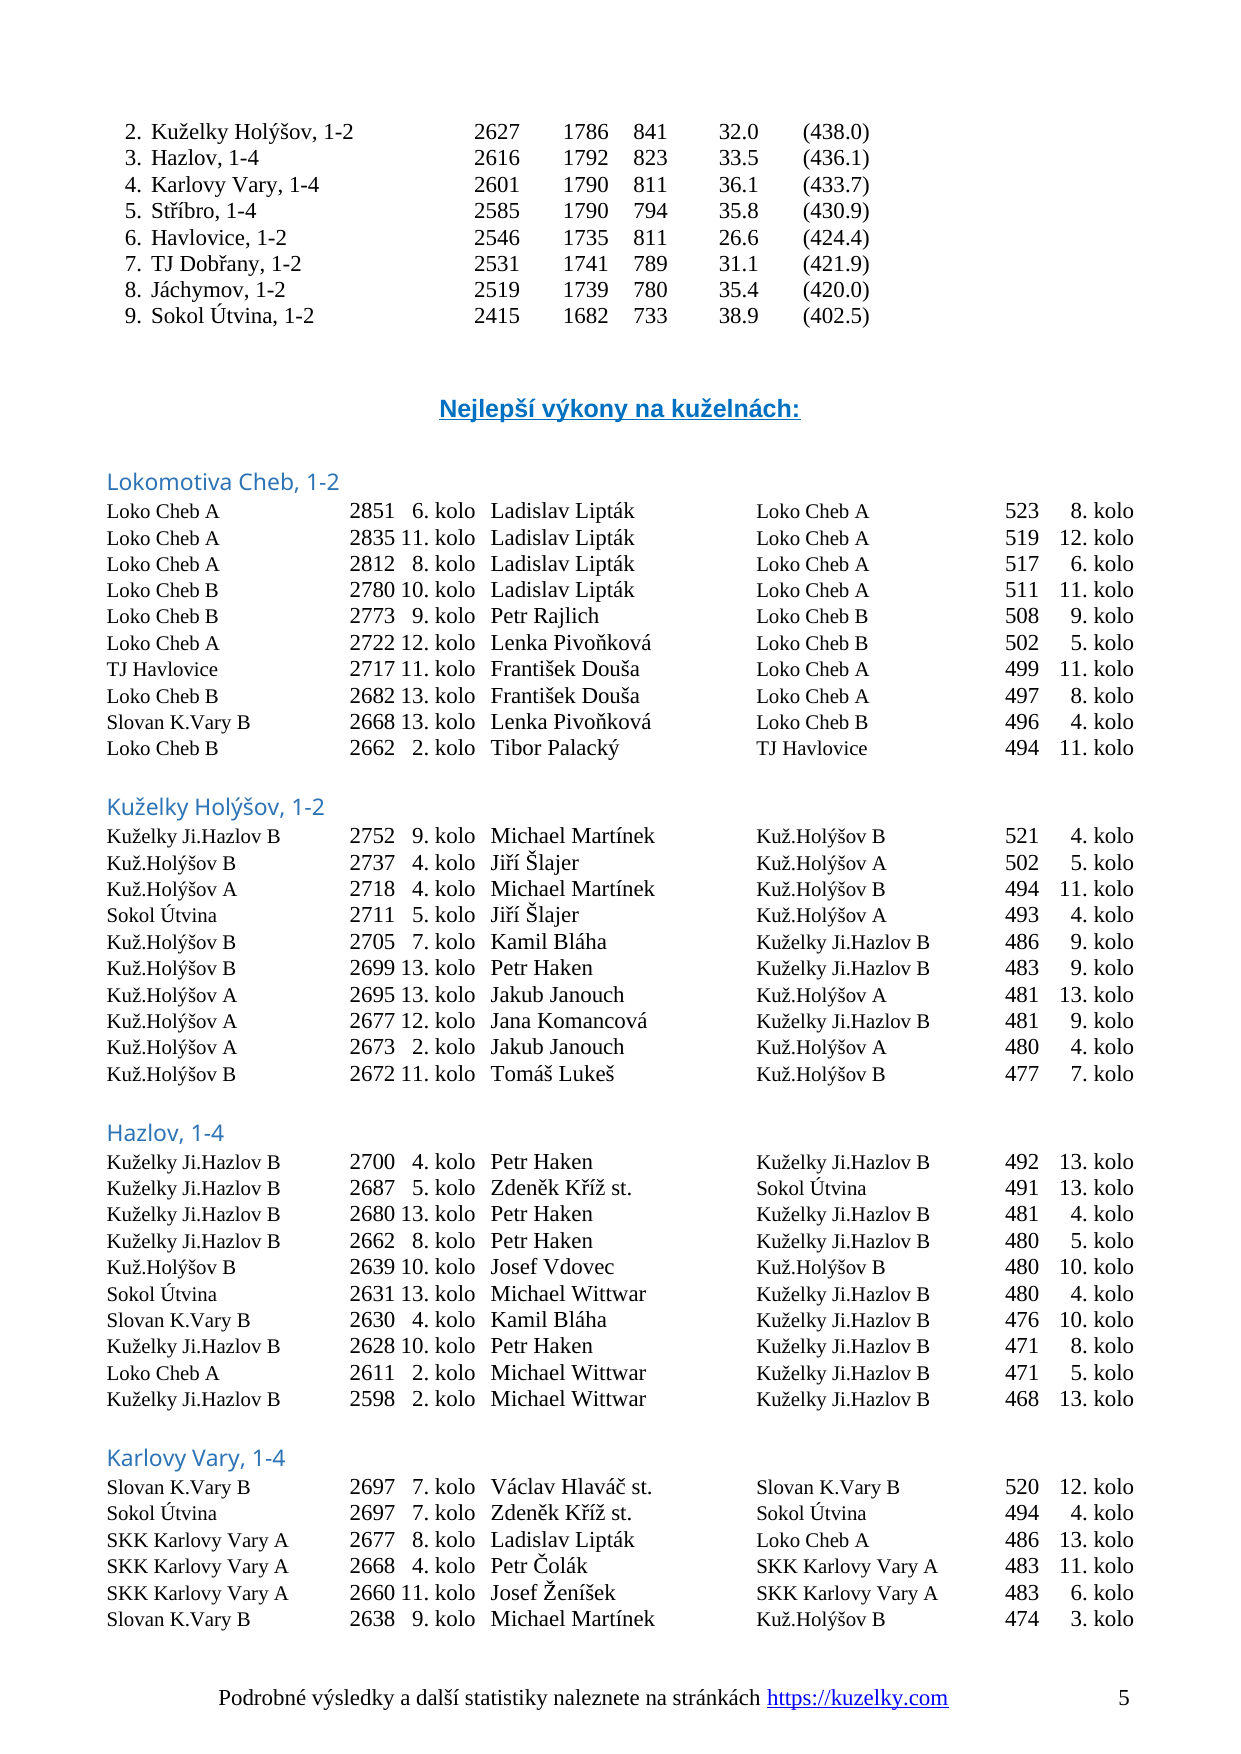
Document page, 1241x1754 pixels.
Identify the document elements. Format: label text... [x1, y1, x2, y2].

text Sokol Útvina 2631 13. kolo Michael Wittwar Kuželky Ji.Hazlov B 480 4. kolo [106, 1279, 1134, 1306]
text Loko Cheb A 2851 6. kolo Ladislav Lipták Loko Cheb A 523 8. kolo [106, 497, 1134, 523]
text Kuž.Holýšov B 2672 11. kolo Tomáš Lukeš Kuž.Holýšov B 477 7. kolo [106, 1060, 1134, 1086]
text Kuž.Holýšov B 2705 7. kolo Kamil Bláha Kuželky Ji.Hazlov B 486 9. kolo [106, 928, 1134, 954]
text Kuželky Ji.Hazlov B 2680 13. kolo Petr Haken Kuželky Ji.Hazlov B 481 4. kolo [106, 1201, 1134, 1227]
text Loko Cheb B 2682 13. kolo František Douša Loko Cheb A 497 8. kolo [106, 682, 1134, 708]
text 5. Stříbro, 1-4 2585 1790 794 35.8 (430.9) [106, 197, 1134, 223]
text 9. Sokol Útvina, 1-2 2415 1682 733 38.9 (402.5) [106, 303, 1134, 329]
subtitle Karlovy Vary, 1-4 [106, 1442, 1134, 1473]
text Sokol Útvina 2711 5. kolo Jiří Šlajer Kuž.Holýšov A 493 4. kolo [106, 902, 1134, 928]
text Kuželky Ji.Hazlov B 2598 2. kolo Michael Wittwar Kuželky Ji.Hazlov B 468 13. kolo [106, 1385, 1134, 1411]
text Kuž.Holýšov B 2699 13. kolo Petr Haken Kuželky Ji.Hazlov B 483 9. kolo [106, 954, 1134, 981]
text Kuž.Holýšov B 2639 10. kolo Josef Vdovec Kuž.Holýšov B 480 10. kolo [106, 1253, 1134, 1279]
text SKK Karlovy Vary A 2677 8. kolo Ladislav Lipták Loko Cheb A 486 13. kolo [106, 1526, 1134, 1552]
text Slovan K.Vary B 2668 13. kolo Lenka Pivoňková Loko Cheb B 496 4. kolo [106, 708, 1134, 734]
text Loko Cheb B 2780 10. kolo Ladislav Lipták Loko Cheb A 511 11. kolo [106, 576, 1134, 603]
text Kuž.Holýšov A 2673 2. kolo Jakub Janouch Kuž.Holýšov A 480 4. kolo [106, 1033, 1134, 1060]
text Kuželky Ji.Hazlov B 2700 4. kolo Petr Haken Kuželky Ji.Hazlov B 492 13. kolo [106, 1148, 1134, 1174]
subtitle Hazlov, 1-4 [106, 1117, 1134, 1148]
text 6. Havlovice, 1-2 2546 1735 811 26.6 (424.4) [106, 223, 1134, 250]
text Slovan K.Vary B 2697 7. kolo Václav Hlaváč st. Slovan K.Vary B 520 12. kolo [106, 1473, 1134, 1499]
text SKK Karlovy Vary A 2660 11. kolo Josef Ženíšek SKK Karlovy Vary A 483 6. kolo [106, 1578, 1134, 1605]
text Slovan K.Vary B 2638 9. kolo Michael Martínek Kuž.Holýšov B 474 3. kolo [106, 1605, 1134, 1631]
text Slovan K.Vary B 2630 4. kolo Kamil Bláha Kuželky Ji.Hazlov B 476 10. kolo [106, 1306, 1134, 1332]
text Loko Cheb A 2722 12. kolo Lenka Pivoňková Loko Cheb B 502 5. kolo [106, 629, 1134, 655]
text 7. TJ Dobřany, 1-2 2531 1741 789 31.1 (421.9) [106, 250, 1134, 276]
text Kuž.Holýšov A 2718 4. kolo Michael Martínek Kuž.Holýšov B 494 11. kolo [106, 875, 1134, 902]
text 8. Jáchymov, 1-2 2519 1739 780 35.4 (420.0) [106, 276, 1134, 303]
text Kuž.Holýšov B 2737 4. kolo Jiří Šlajer Kuž.Holýšov A 502 5. kolo [106, 849, 1134, 875]
text Kuž.Holýšov A 2677 12. kolo Jana Komancová Kuželky Ji.Hazlov B 481 9. kolo [106, 1007, 1134, 1033]
text Loko Cheb A 2611 2. kolo Michael Wittwar Kuželky Ji.Hazlov B 471 5. kolo [106, 1359, 1134, 1385]
text Loko Cheb B 2773 9. kolo Petr Rajlich Loko Cheb B 508 9. kolo [106, 603, 1134, 629]
text SKK Karlovy Vary A 2668 4. kolo Petr Čolák SKK Karlovy Vary A 483 11. kolo [106, 1552, 1134, 1578]
text 3. Hazlov, 1-4 2616 1792 823 33.5 (436.1) [106, 144, 1134, 171]
text Kuželky Ji.Hazlov B 2662 8. kolo Petr Haken Kuželky Ji.Hazlov B 480 5. kolo [106, 1227, 1134, 1253]
text Sokol Útvina 2697 7. kolo Zdeněk Kříž st. Sokol Útvina 494 4. kolo [106, 1499, 1134, 1526]
text 2. Kuželky Holýšov, 1-2 2627 1786 841 32.0 (438.0) [106, 118, 1134, 144]
text Loko Cheb A 2812 8. kolo Ladislav Lipták Loko Cheb A 517 6. kolo [106, 550, 1134, 576]
text Kuželky Ji.Hazlov B 2687 5. kolo Zdeněk Kříž st. Sokol Útvina 491 13. kolo [106, 1174, 1134, 1201]
text Kuželky Ji.Hazlov B 2752 9. kolo Michael Martínek Kuž.Holýšov B 521 4. kolo [106, 822, 1134, 849]
text 4. Karlovy Vary, 1-4 2601 1790 811 36.1 (433.7) [106, 171, 1134, 197]
text TJ Havlovice 2717 11. kolo František Douša Loko Cheb A 499 11. kolo [106, 655, 1134, 682]
text Loko Cheb B 2662 2. kolo Tibor Palacký TJ Havlovice 494 11. kolo [106, 734, 1134, 761]
subtitle Kuželky Holýšov, 1-2 [106, 791, 1134, 822]
text Kuž.Holýšov A 2695 13. kolo Jakub Janouch Kuž.Holýšov A 481 13. kolo [106, 981, 1134, 1007]
text Loko Cheb A 2835 11. kolo Ladislav Lipták Loko Cheb A 519 12. kolo [106, 523, 1134, 550]
text Nejlepší výkony na kuželnách: [94, 394, 1145, 423]
text Kuželky Ji.Hazlov B 2628 10. kolo Petr Haken Kuželky Ji.Hazlov B 471 8. kolo [106, 1332, 1134, 1359]
subtitle Lokomotiva Cheb, 1-2 [106, 466, 1134, 497]
